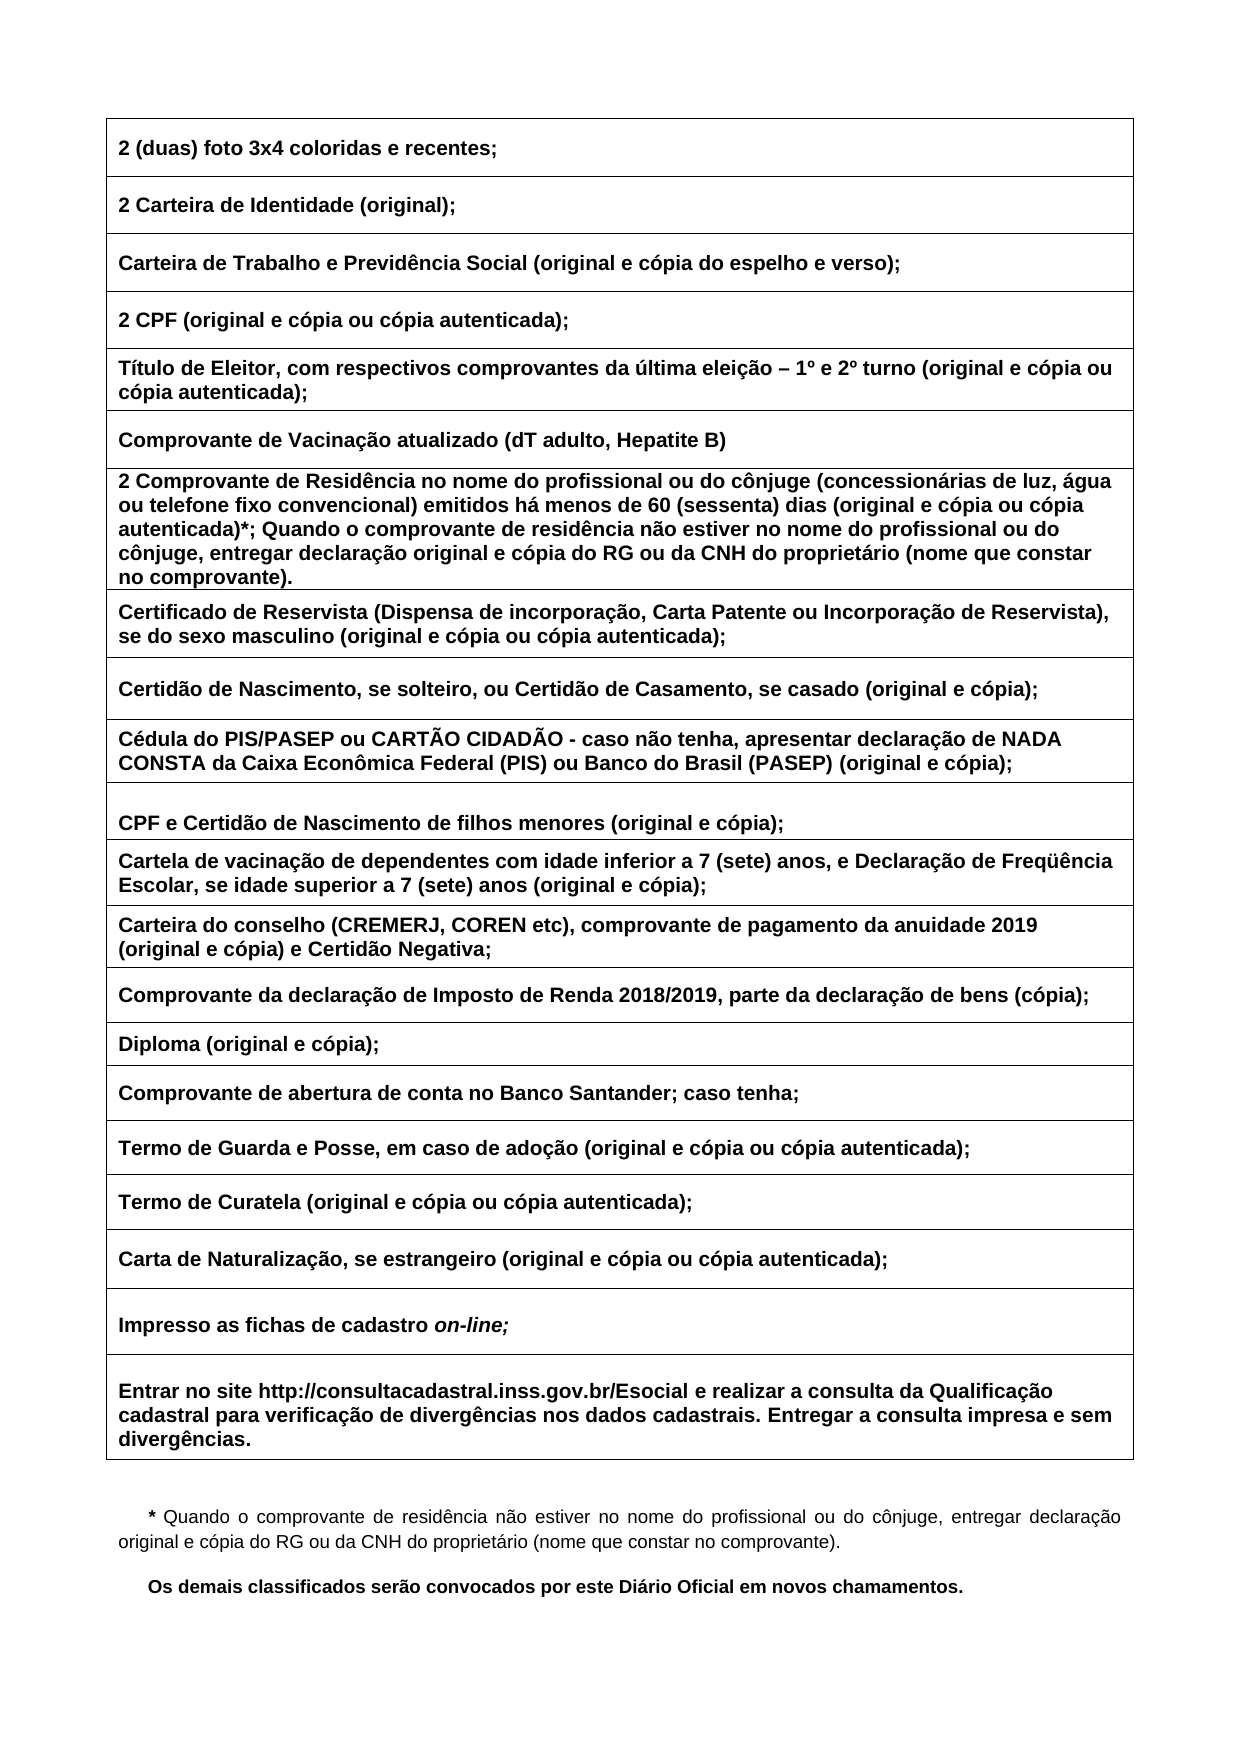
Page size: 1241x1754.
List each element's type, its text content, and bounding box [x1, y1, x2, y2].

table_cell 2 Comprovante de Residência no nome do profissional ou do cônjuge (concessionárias de luz, água ou telefone fixo convencional) emitidos há menos de 60 (sessenta) dias (original e cópia ou cópia autenticada)*; Quando o comprovante de residência não estiver no nome do profissional ou do cônjuge, entregar declaração original e cópia do RG ou da CNH do proprietário (nome que constar no comprovante). [107, 469, 1133, 589]
table_cell Termo de Curatela (original e cópia ou cópia autenticada); [107, 1175, 1133, 1228]
table_cell Termo de Guarda e Posse, em caso de adoção (original e cópia ou cópia autenticada); [107, 1121, 1133, 1174]
table_cell Comprovante de Vacinação atualizado (dT adulto, Hepatite B) [107, 411, 1133, 468]
table_cell 2 Carteira de Identidade (original); [107, 177, 1133, 233]
table_cell Comprovante de abertura de conta no Banco Santander; caso tenha; [107, 1066, 1133, 1120]
table_cell Impresso as fichas de cadastro on-line; [107, 1289, 1133, 1354]
table_cell Certificado de Reservista (Dispensa de incorporação, Carta Patente ou Incorporação de Reservista), se do sexo masculino (original e cópia ou cópia autenticada); [107, 590, 1133, 657]
table_cell Comprovante da declaração de Imposto de Renda 2018/2019, parte da declaração de bens (cópia); [107, 968, 1133, 1022]
table_cell Carta de Naturalização, se estrangeiro (original e cópia ou cópia autenticada); [107, 1230, 1133, 1288]
table_cell Cartela de vacinação de dependentes com idade inferior a 7 (sete) anos, e Declaração de Freqüência Escolar, se idade superior a 7 (sete) anos (original e cópia); [107, 840, 1133, 905]
text Os demais classificados serão convocados por este Diário Oficial em novos chamamentos. [118, 1576, 1122, 1598]
table_header 2 (duas) foto 3x4 coloridas e recentes; [107, 119, 1133, 176]
table_cell CPF e Certidão de Nascimento de filhos menores (original e cópia); [107, 783, 1133, 839]
table_cell Certidão de Nascimento, se solteiro, ou Certidão de Casamento, se casado (original e cópia); [107, 658, 1133, 719]
table_cell Entrar no site http://consultacadastral.inss.gov.br/Esocial e realizar a consulta da Qualificação cadastral para verificação de divergências nos dados cadastrais. Entregar a consulta impresa e sem divergências. [107, 1355, 1133, 1459]
table_cell Título de Eleitor, com respectivos comprovantes da última eleição – 1º e 2º turno (original e cópia ou cópia autenticada); [107, 349, 1133, 410]
text * Quando o comprovante de residência não estiver no nome do profissional ou do cônjuge, entregar declaração original e cópia do RG ou da CNH do proprietário (nome que constar no comprovante). [118, 1506, 1122, 1552]
table_cell Cédula do PIS/PASEP ou CARTÃO CIDADÃO - caso não tenha, apresentar declaração de NADA CONSTA da Caixa Econômica Federal (PIS) ou Banco do Brasil (PASEP) (original e cópia); [107, 720, 1133, 782]
table_cell Carteira de Trabalho e Previdência Social (original e cópia do espelho e verso); [107, 234, 1133, 291]
table_cell 2 CPF (original e cópia ou cópia autenticada); [107, 292, 1133, 348]
table_cell Carteira do conselho (CREMERJ, COREN etc), comprovante de pagamento da anuidade 2019 (original e cópia) e Certidão Negativa; [107, 906, 1133, 967]
table_cell Diploma (original e cópia); [107, 1023, 1133, 1065]
